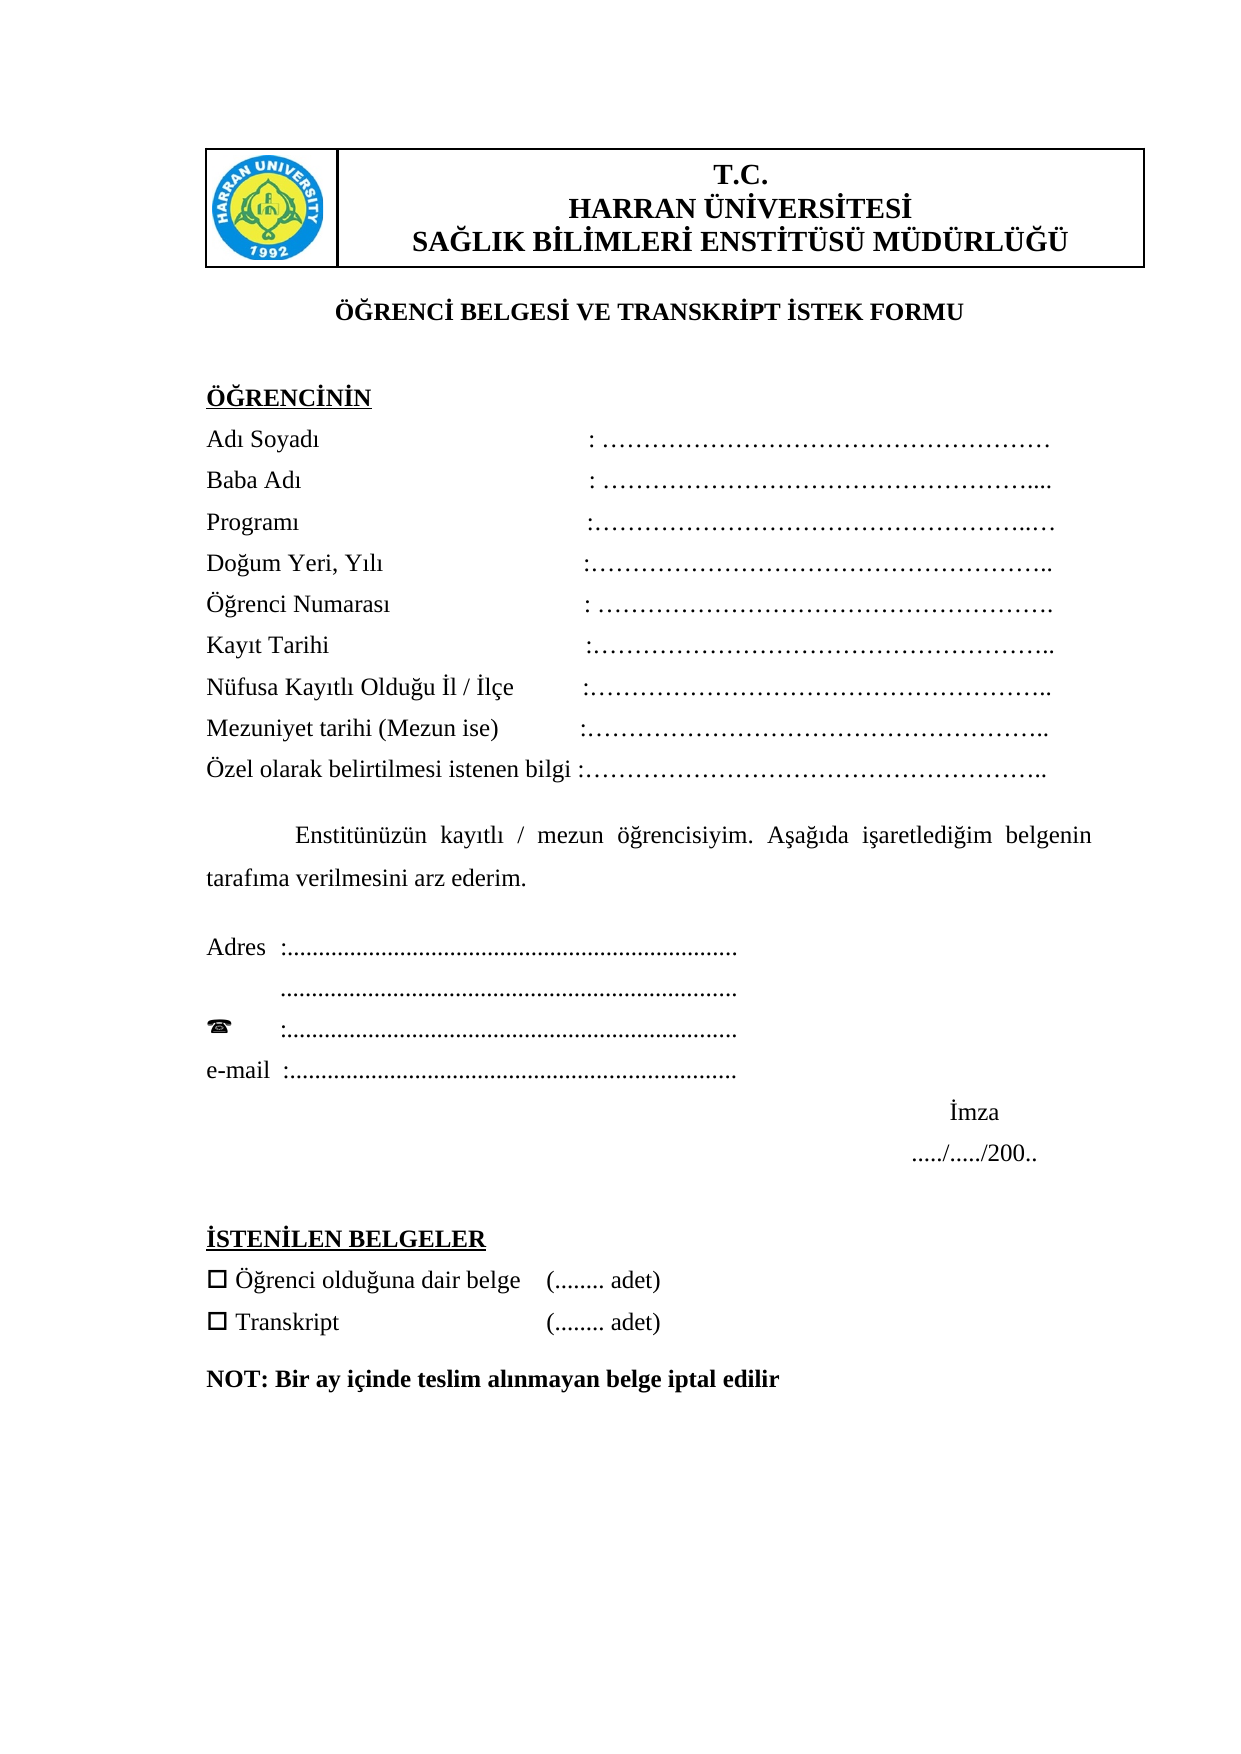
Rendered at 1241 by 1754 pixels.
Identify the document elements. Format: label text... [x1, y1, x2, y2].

text Özel olarak belirtilmesi istenen bilgi :……………………………………………….. [206, 754, 1093, 783]
text Doğum Yeri, Yılı :……………………………………………….. [206, 548, 1093, 577]
text Kayıt Tarihi :……………………………………………….. [206, 630, 1093, 659]
text ÖĞRENCİ BELGESİ VE TRANSKRİPT İSTEK FORMU [206, 297, 1093, 325]
picture [212, 155, 324, 260]
text Baba Adı : …………………………………………….... [206, 465, 1093, 494]
text Adres : [206, 932, 1093, 960]
subtitle İSTENİLEN BELGELER [206, 1224, 1093, 1253]
text e-mail : [206, 1055, 1093, 1084]
list : [206, 1014, 1093, 1043]
text Mezuniyet tarihi (Mezun ise) :……………………………………………….. [206, 713, 1093, 742]
table_header T.C. HARRAN ÜNİVERSİTESİ SAĞLIK BİLİMLERİ ENSTİTÜSÜ MÜDÜRLÜĞÜ [339, 150, 1143, 266]
text Adı Soyadı : ……………………………………………… [206, 424, 1093, 453]
text ÖĞRENCİNİN [206, 383, 1093, 412]
text Nüfusa Kayıtlı Olduğu İl / İlçe :……………………………………………….. [206, 672, 1093, 700]
text NOT: Bir ay içinde teslim alınmayan belge iptal edilir [206, 1364, 1093, 1393]
text Öğrenci olduğuna dair belge (........ adet) [206, 1265, 1093, 1294]
subtitle İmza [856, 1097, 1093, 1125]
text Öğrenci Numarası : ………………………………………………. [206, 589, 1093, 618]
text Transkript (........ adet) [206, 1307, 1093, 1335]
text ...../...../200.. [206, 1138, 1093, 1167]
text Programı :……………………………………………..… [206, 507, 1093, 535]
table_header [207, 150, 336, 266]
text Enstitünüzün kayıtlı / mezun öğrencisiyim. Aşağıda işaretlediğim belgenin tarafıma verilmesini arz ederim. [206, 820, 1093, 892]
